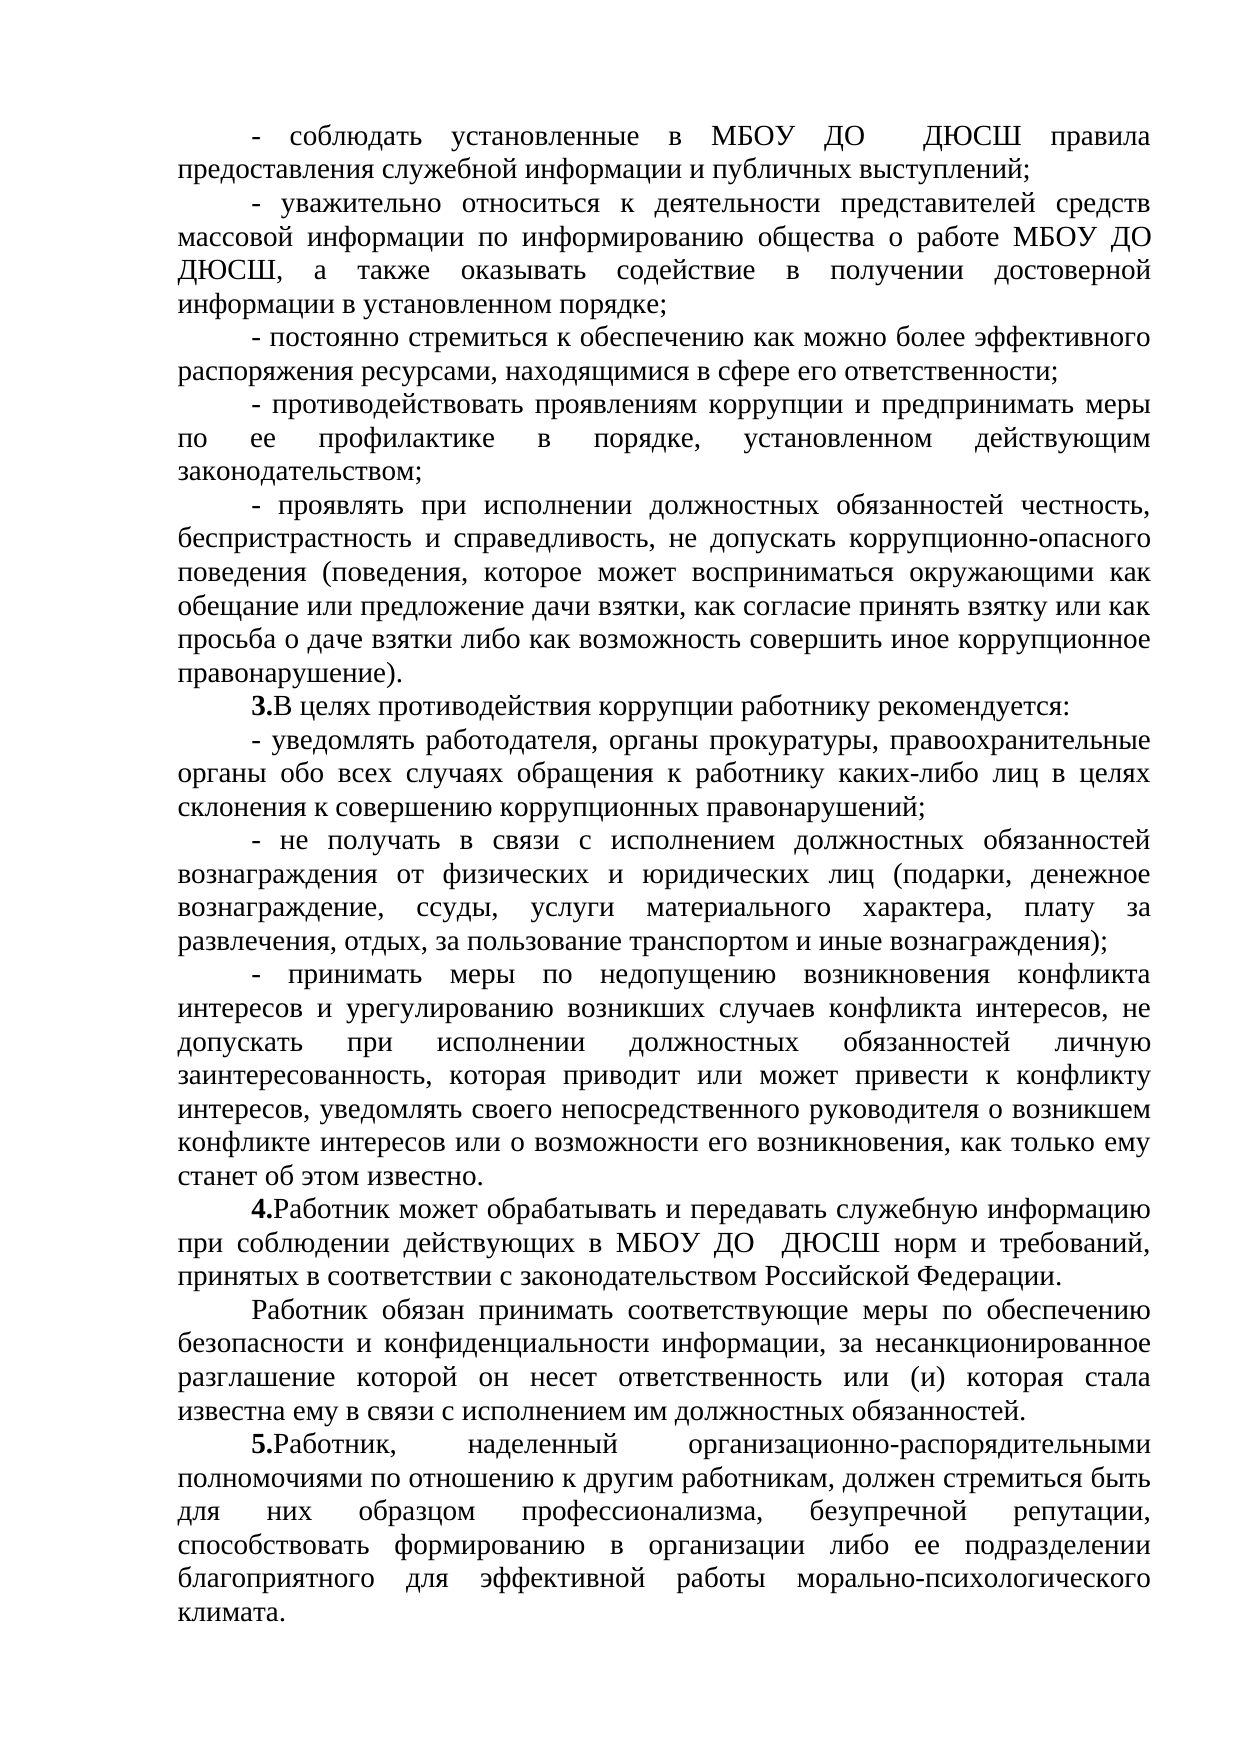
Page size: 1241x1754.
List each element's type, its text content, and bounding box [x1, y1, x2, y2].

text - не получать в связи с исполнением должностных обязанностей вознаграждения от физических и юридических лиц (подарки, денежное вознаграждение, ссуды, услуги материального характера, плату за развлечения, отдых, за пользование транспортом и иные вознаграждения); [177, 822, 1152, 957]
text 5.Работник, наделенный организационно-распорядительными полномочиями по отношению к другим работникам, должен стремиться быть для них образцом профессионализма, безупречной репутации, способствовать формированию в организации либо ее подразделении благоприятного для эффективной работы морально-психологического климата. [177, 1426, 1152, 1627]
text - постоянно стремиться к обеспечению как можно более эффективного распоряжения ресурсами, находящимися в сфере его ответственности; [177, 319, 1152, 386]
text - противодействовать проявлениям коррупции и предпринимать меры по ее профилактике в порядке, установленном действующим законодательством; [177, 386, 1152, 487]
text - уведомлять работодателя, органы прокуратуры, правоохранительные органы обо всех случаях обращения к работнику каких-либо лиц в целях склонения к совершению коррупционных правонарушений; [177, 722, 1152, 822]
text Работник обязан принимать соответствующие меры по обеспечению безопасности и конфиденциальности информации, за несанкционированное разглашение которой он несет ответственность или (и) которая стала известна ему в связи с исполнением им должностных обязанностей. [177, 1292, 1152, 1426]
text 4.Работник может обрабатывать и передавать служебную информацию при соблюдении действующих в МБОУ ДО ДЮСШ норм и требований, принятых в соответствии с законодательством Российской Федерации. [177, 1191, 1152, 1292]
text - уважительно относиться к деятельности представителей средств массовой информации по информированию общества о работе МБОУ ДО ДЮСШ, а также оказывать содействие в получении достоверной информации в установленном порядке; [177, 185, 1152, 319]
text 3.В целях противодействия коррупции работнику рекомендуется: [177, 688, 1152, 722]
text - проявлять при исполнении должностных обязанностей честность, беспристрастность и справедливость, не допускать коррупционно-опасного поведения (поведения, которое может восприниматься окружающими как обещание или предложение дачи взятки, как согласие принять взятку или как просьба о даче взятки либо как возможность совершить иное коррупционное правонарушение). [177, 487, 1152, 688]
text - принимать меры по недопущению возникновения конфликта интересов и урегулированию возникших случаев конфликта интересов, не допускать при исполнении должностных обязанностей личную заинтересованность, которая приводит или может привести к конфликту интересов, уведомлять своего непосредственного руководителя о возникшем конфликте интересов или о возможности его возникновения, как только ему станет об этом известно. [177, 957, 1152, 1191]
text - соблюдать установленные в МБОУ ДО ДЮСШ правила предоставления служебной информации и публичных выступлений; [177, 118, 1152, 185]
